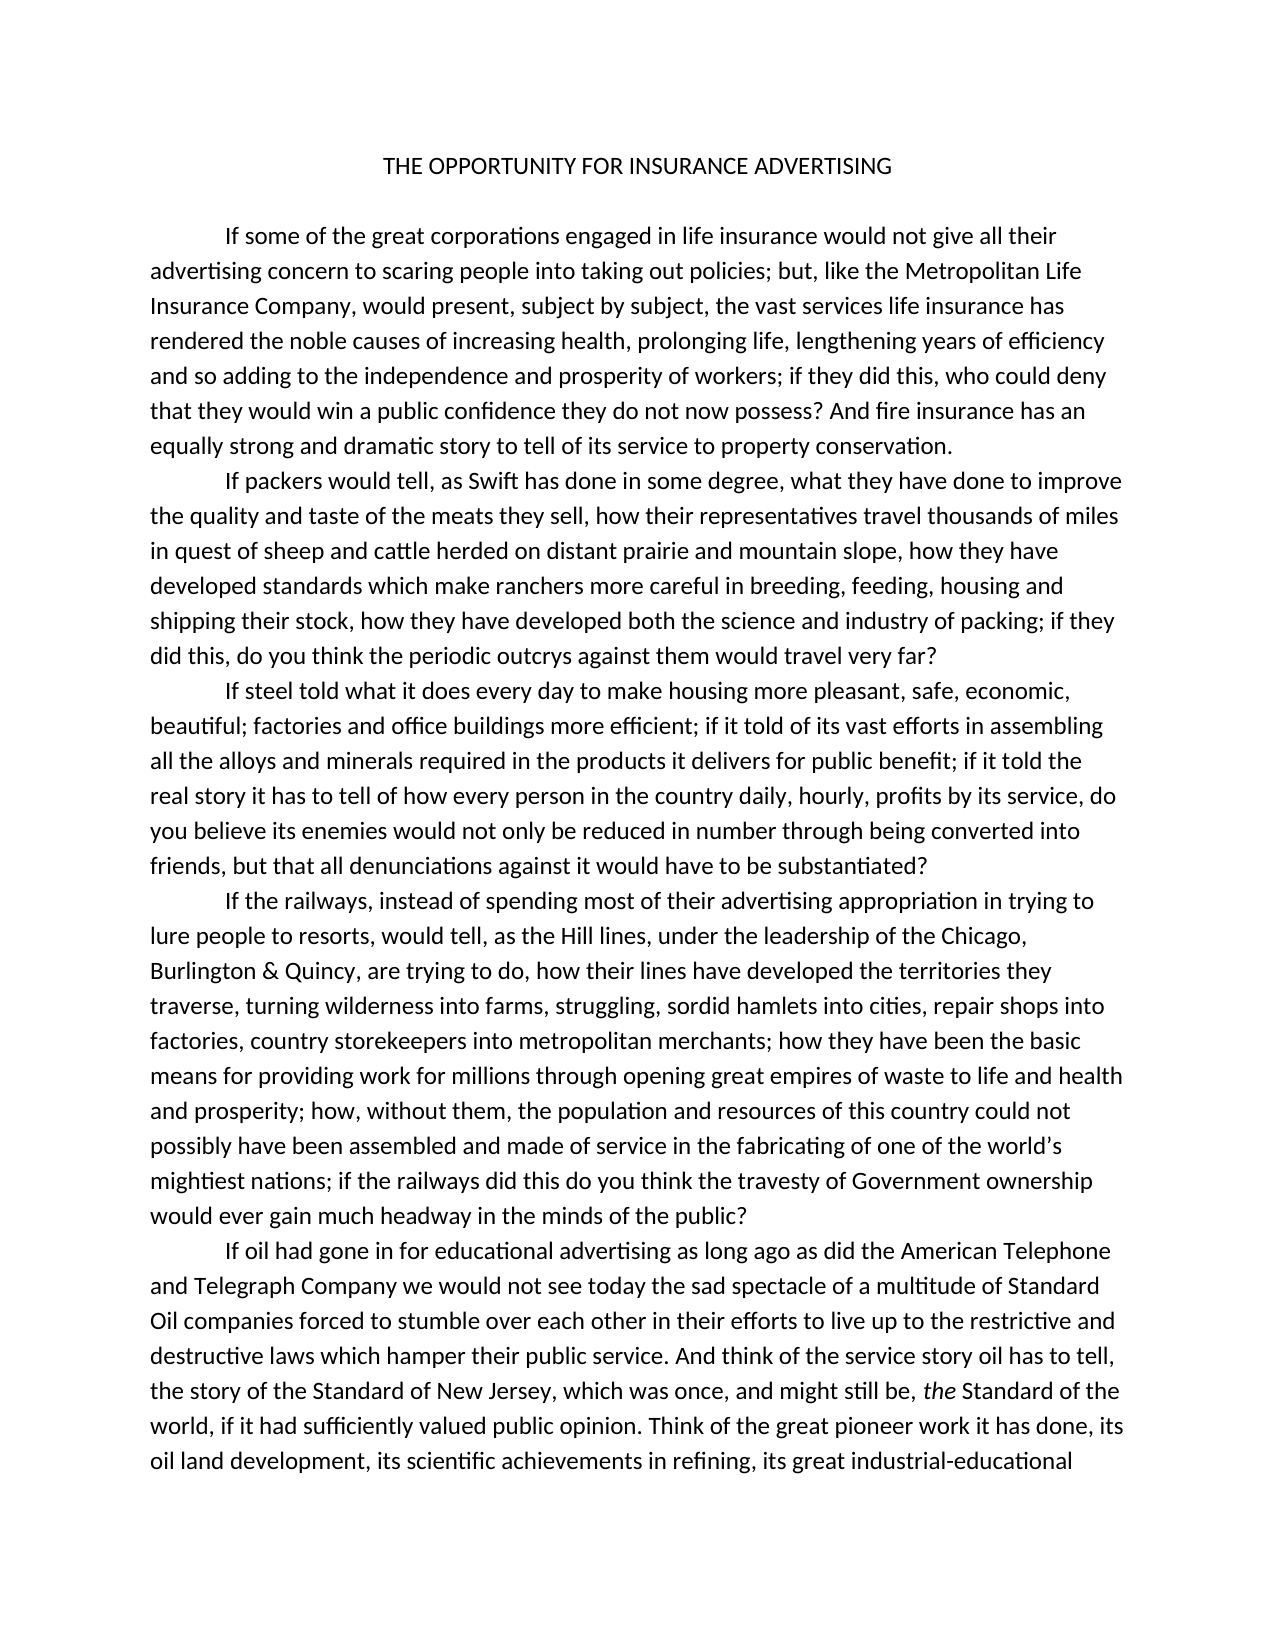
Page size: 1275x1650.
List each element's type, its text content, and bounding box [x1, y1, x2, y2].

text If packers would tell, as Swift has done in some degree, what they have done to improve the quality and taste of the meats they sell, how their representatives travel thousands of miles in quest of sheep and cattle herded on distant prairie and mountain slope, how they have developed standards which make ranchers more careful in breeding, feeding, housing and shipping their stock, how they have developed both the science and industry of packing; if they did this, do you think the periodic outcrys against them would travel very far? [150, 465, 1125, 671]
text If steel told what it does every day to make housing more pleasant, safe, economic, beautiful; factories and office buildings more efficient; if it told of its vast efforts in assembling all the alloys and minerals required in the products it delivers for public benefit; if it told the real story it has to tell of how every person in the country daily, hourly, profits by its service, do you believe its enemies would not only be reduced in number through being converted into friends, but that all denunciations against it would have to be substantiated? [150, 675, 1125, 881]
text THE OPPORTUNITY FOR INSURANCE ADVERTISING [150, 150, 1125, 181]
text If some of the great corporations engaged in life insurance would not give all their advertising concern to scaring people into taking out policies; but, like the Metropolitan Life Insurance Company, would present, subject by subject, the vast services life insurance has rendered the noble causes of increasing health, prolonging life, lengthening years of efficiency and so adding to the independence and prosperity of workers; if they did this, who could deny that they would win a public confidence they do not now possess? And fire insurance has an equally strong and dramatic story to tell of its service to property conservation. [150, 220, 1125, 461]
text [150, 1235, 1125, 1476]
text If the railways, instead of spending most of their advertising appropriation in trying to lure people to resorts, would tell, as the Hill lines, under the leadership of the Chicago, Burlington & Quincy, are trying to do, how their lines have developed the territories they traverse, turning wilderness into farms, struggling, sordid hamlets into cities, repair shops into factories, country storekeepers into metropolitan merchants; how they have been the basic means for providing work for millions through opening great empires of waste to life and health and prosperity; how, without them, the population and resources of this country could not possibly have been assembled and made of service in the fabricating of one of the world’s mightiest nations; if the railways did this do you think the travesty of Government ownership would ever gain much headway in the minds of the public? [150, 885, 1125, 1231]
